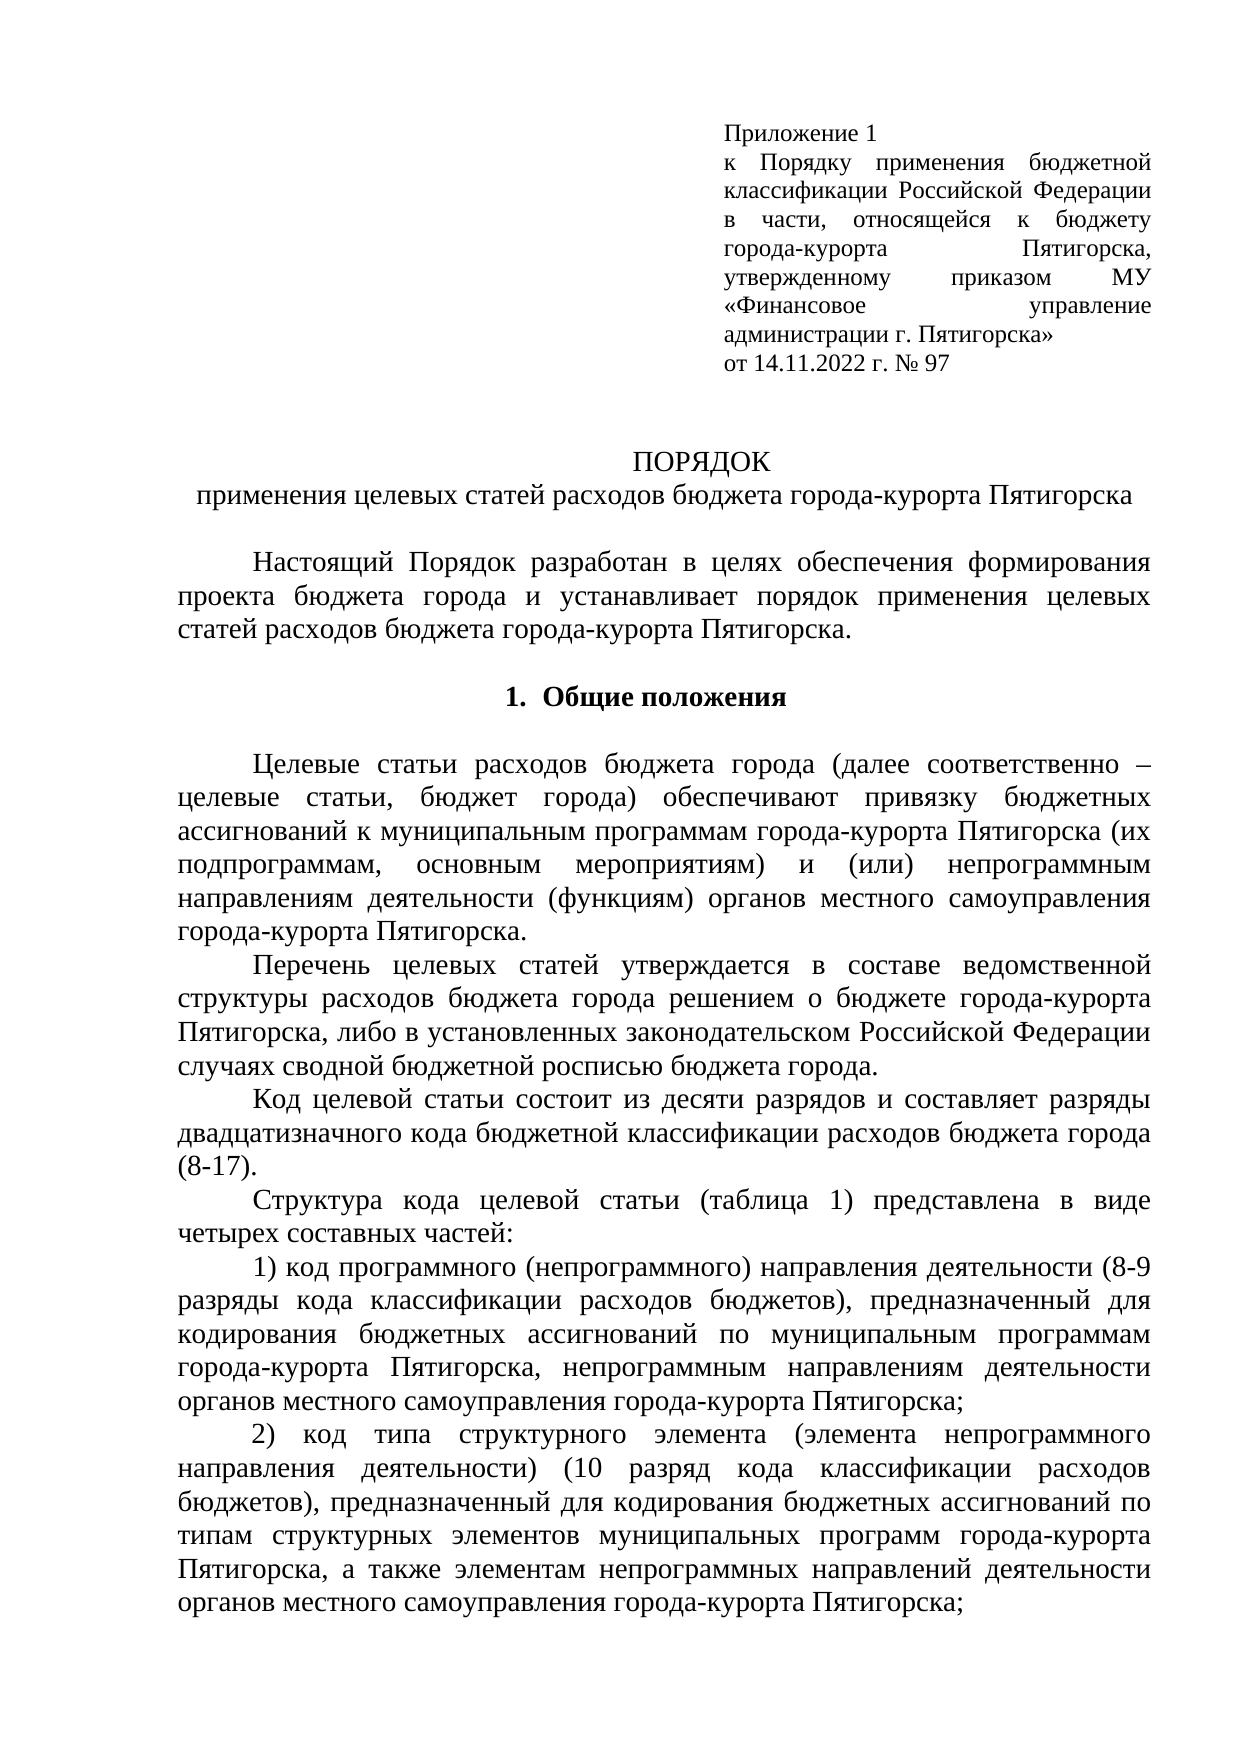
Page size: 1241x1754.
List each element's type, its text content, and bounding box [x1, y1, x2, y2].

list Общие положения [140, 679, 1152, 712]
text 2) код типа структурного элемента (элемента непрограммного направления деятельности) (10 разряд кода классификации расходов бюджетов), предназначенный для кодирования бюджетных ассигнований по типам структурных элементов муниципальных программ города-курорта Пятигорска, а также элементам непрограммных направлений деятельности органов местного самоуправления города-курорта Пятигорска; [177, 1417, 1152, 1618]
text к Порядку применения бюджетной классификации Российской Федерации в части, относящейся к бюджету города-курорта Пятигорска, утвержденному приказом МУ «Финансовое управление администрации г. Пятигорска» [723, 147, 1152, 348]
text ПОРЯДОК [177, 444, 1152, 477]
text Структура кода целевой статьи (таблица 1) представлена в виде четырех составных частей: [177, 1182, 1152, 1249]
text 1) код программного (непрограммного) направления деятельности (8-9 разряды кода классификации расходов бюджетов), предназначенный для кодирования бюджетных ассигнований по муниципальным программам города-курорта Пятигорска, непрограммным направлениям деятельности органов местного самоуправления города-курорта Пятигорска; [177, 1249, 1152, 1417]
text от 14.11.2022 г. № 97 [723, 348, 1152, 377]
text применения целевых статей расходов бюджета города-курорта Пятигорска [177, 477, 1152, 511]
text Код целевой статьи состоит из десяти разрядов и составляет разряды двадцатизначного кода бюджетной классификации расходов бюджета города (8-17). [177, 1081, 1152, 1182]
text Целевые статьи расходов бюджета города (далее соответственно – целевые статьи, бюджет города) обеспечивают привязку бюджетных ассигнований к муниципальным программам города-курорта Пятигорска (их подпрограммам, основным мероприятиям) и (или) непрограммным направлениям деятельности (функциям) органов местного самоуправления города-курорта Пятигорска. [177, 746, 1152, 947]
text Приложение 1 [723, 118, 1152, 147]
text Настоящий Порядок разработан в целях обеспечения формирования проекта бюджета города и устанавливает порядок применения целевых статей расходов бюджета города-курорта Пятигорска. [177, 544, 1152, 645]
text Перечень целевых статей утверждается в составе ведомственной структуры расходов бюджета города решением о бюджете города-курорта Пятигорска, либо в установленных законодательском Российской Федерации случаях сводной бюджетной росписью бюджета города. [177, 947, 1152, 1081]
